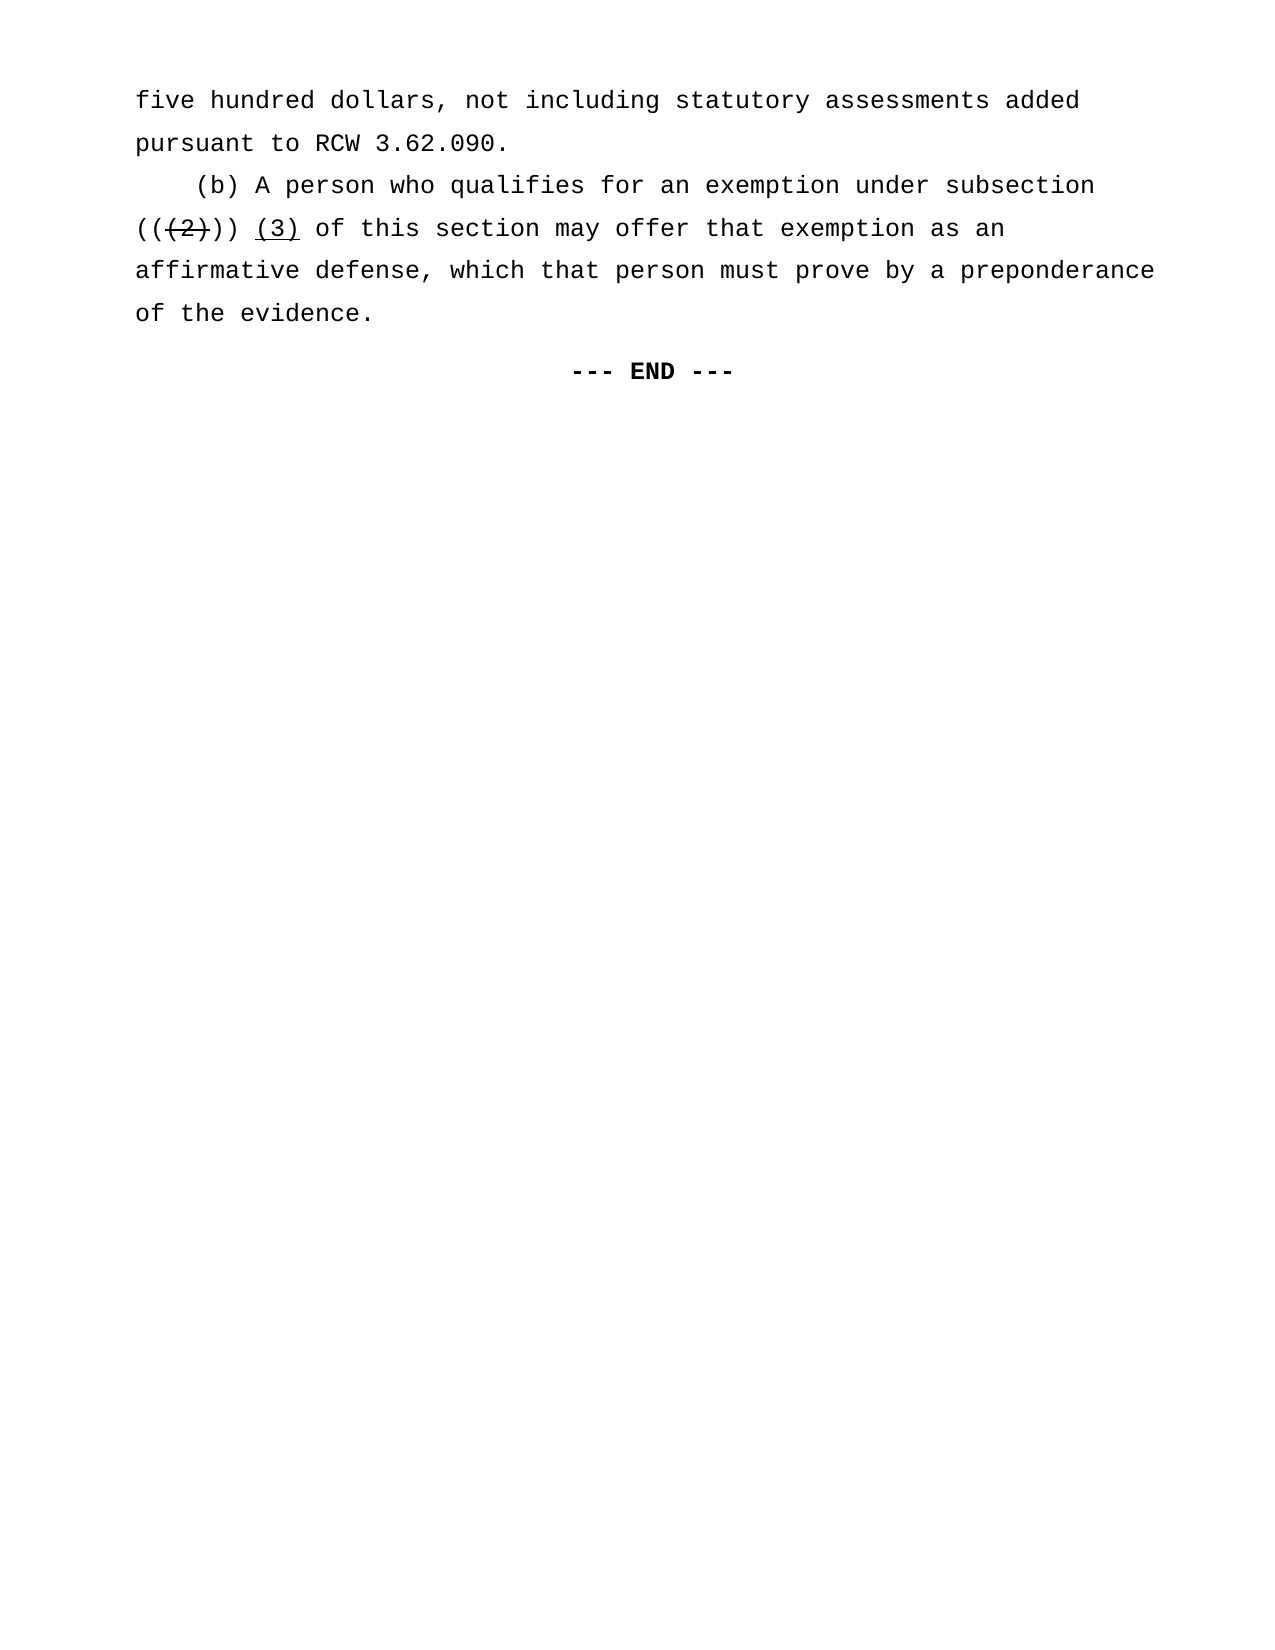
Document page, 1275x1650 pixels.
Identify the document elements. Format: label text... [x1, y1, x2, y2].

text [135, 75, 1170, 160]
text (b) A person who qualifies for an exemption under subsection (((2))) (3) of this section may offer that exemption as an affirmative defense, which that person must prove by a preponderance of the evidence. [135, 160, 1170, 330]
text --- END --- [135, 358, 1170, 387]
